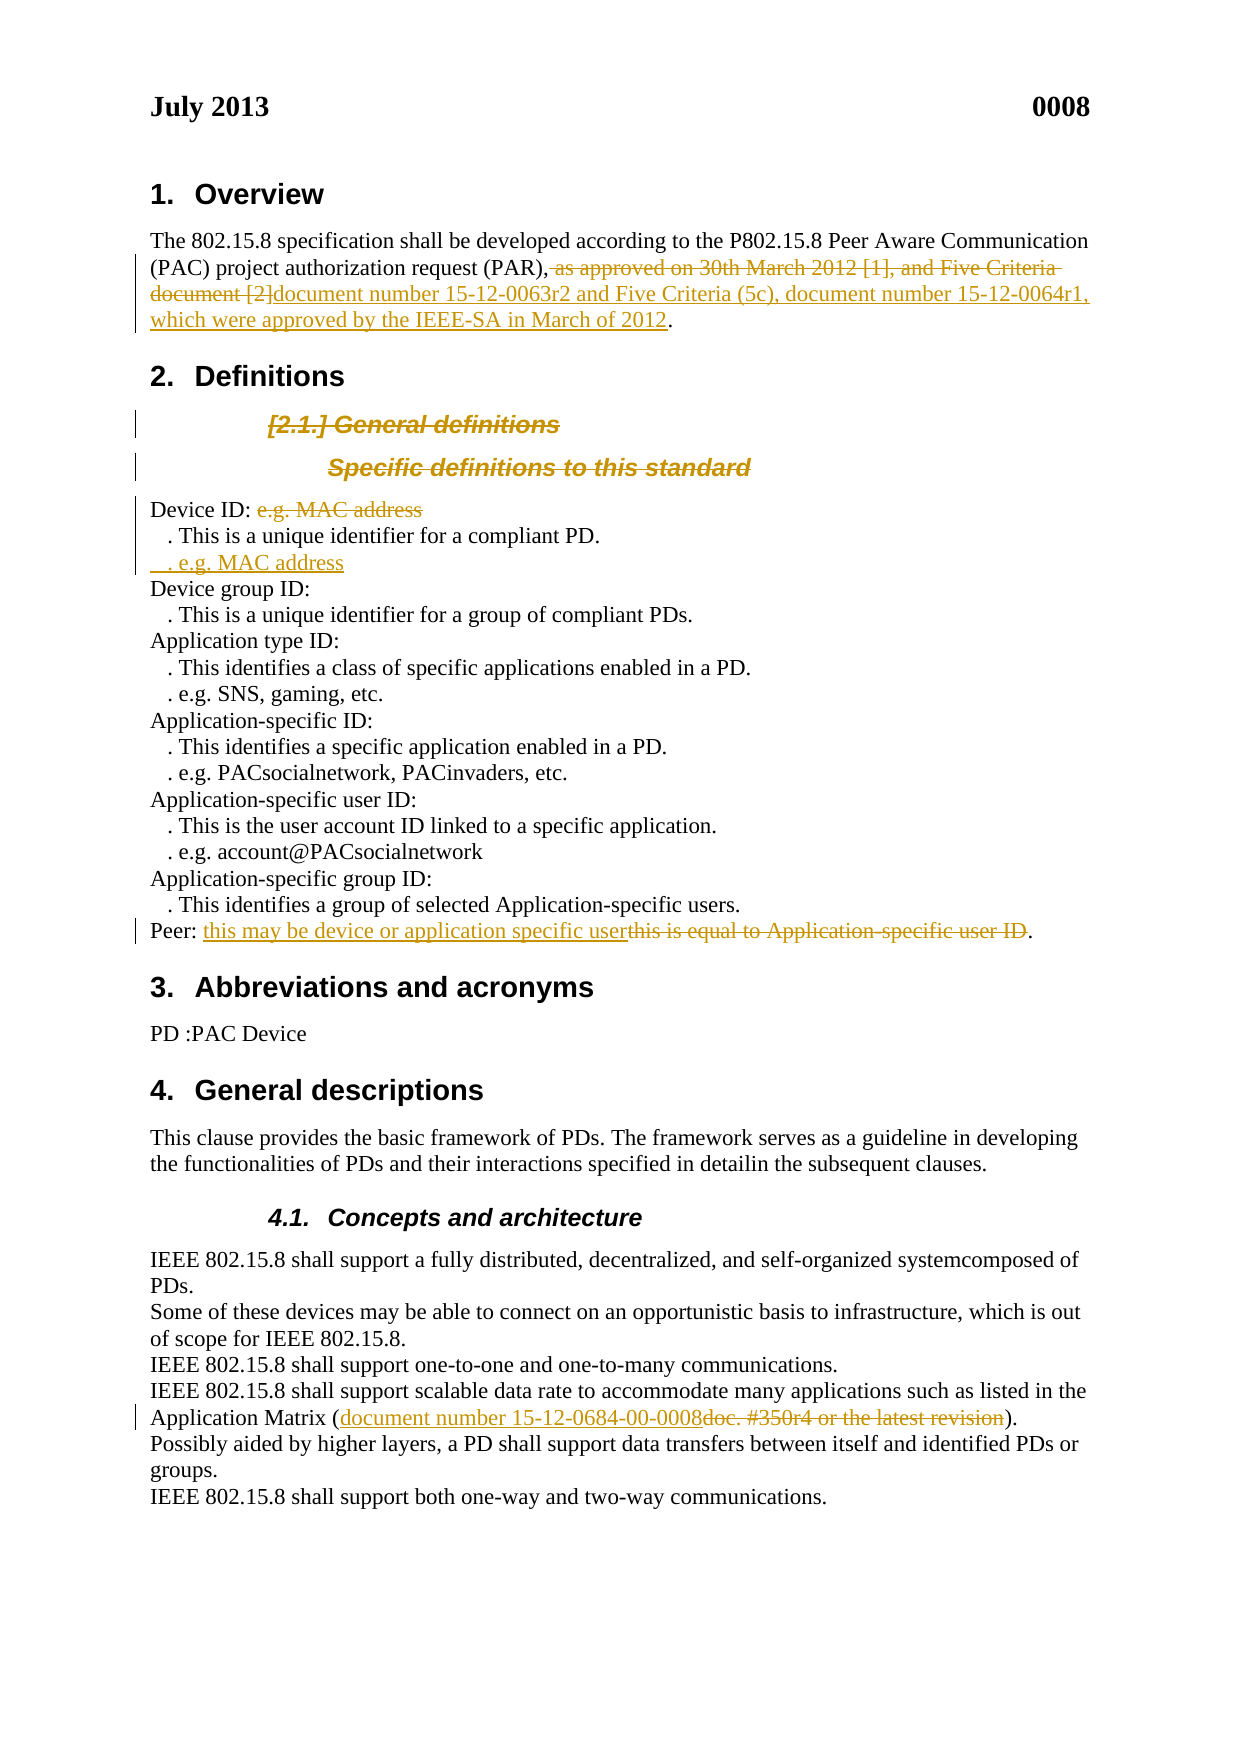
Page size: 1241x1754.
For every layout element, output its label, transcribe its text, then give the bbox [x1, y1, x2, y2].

text PD :PAC Device [150, 1021, 1090, 1047]
text Some of these devices may be able to connect on an opportunistic basis to infrastructure, which is out of scope for IEEE 802.15.8. [150, 1298, 1090, 1351]
text IEEE 802.15.8 shall support one-to-one and one-to-many communications. [150, 1351, 1090, 1377]
text . This identifies a specific application enabled in a PD. [150, 733, 1090, 759]
text . e.g. SNS, gaming, etc. [150, 680, 1090, 707]
text Peer: . [150, 917, 1090, 944]
text This clause provides the basic framework of PDs. The framework serves as a guideline in developing the functionalities of PDs and their interactions specified in detailin the subsequent clauses. [150, 1123, 1090, 1176]
text . This is a unique identifier for a compliant PD. [150, 522, 1090, 548]
text . e.g. PACsocialnetwork, PACinvaders, etc. [150, 759, 1090, 786]
text . This identifies a group of selected Application-specific users. [150, 891, 1090, 917]
subtitle Overview [150, 177, 1090, 211]
text . e.g. account@PACsocialnetwork [150, 838, 1090, 865]
text IEEE 802.15.8 shall support scalable data rate to accommodate many applications such as listed in the Application Matrix (). [150, 1377, 1090, 1430]
subtitle General descriptions [150, 1073, 1090, 1107]
text . This is a unique identifier for a group of compliant PDs. [150, 601, 1090, 628]
text . This identifies a class of specific applications enabled in a PD. [150, 654, 1090, 680]
text Application-specific ID: [150, 707, 1090, 733]
text Application-specific group ID: [150, 865, 1090, 891]
text Possibly aided by higher layers, a PD shall support data transfers between itself and identified PDs or groups. [150, 1430, 1090, 1483]
text . This is the user account ID linked to a specific application. [150, 812, 1090, 838]
subtitle Concepts and architecture [268, 1203, 1090, 1231]
text IEEE 802.15.8 shall support a fully distributed, decentralized, and self-organized systemcomposed of PDs. [150, 1246, 1090, 1298]
text IEEE 802.15.8 shall support both one-way and two-way communications. [150, 1483, 1090, 1509]
text The 802.15.8 specification shall be developed according to the P802.15.8 Peer Aware Communication (PAC) project authorization request (PAR),. [150, 227, 1090, 333]
text Device ID: [150, 496, 1090, 522]
subtitle Definitions [150, 359, 1090, 393]
text Device group ID: [150, 575, 1090, 601]
text Application type ID: [150, 628, 1090, 654]
subtitle Abbreviations and acronyms [150, 970, 1090, 1004]
text Application-specific user ID: [150, 786, 1090, 812]
